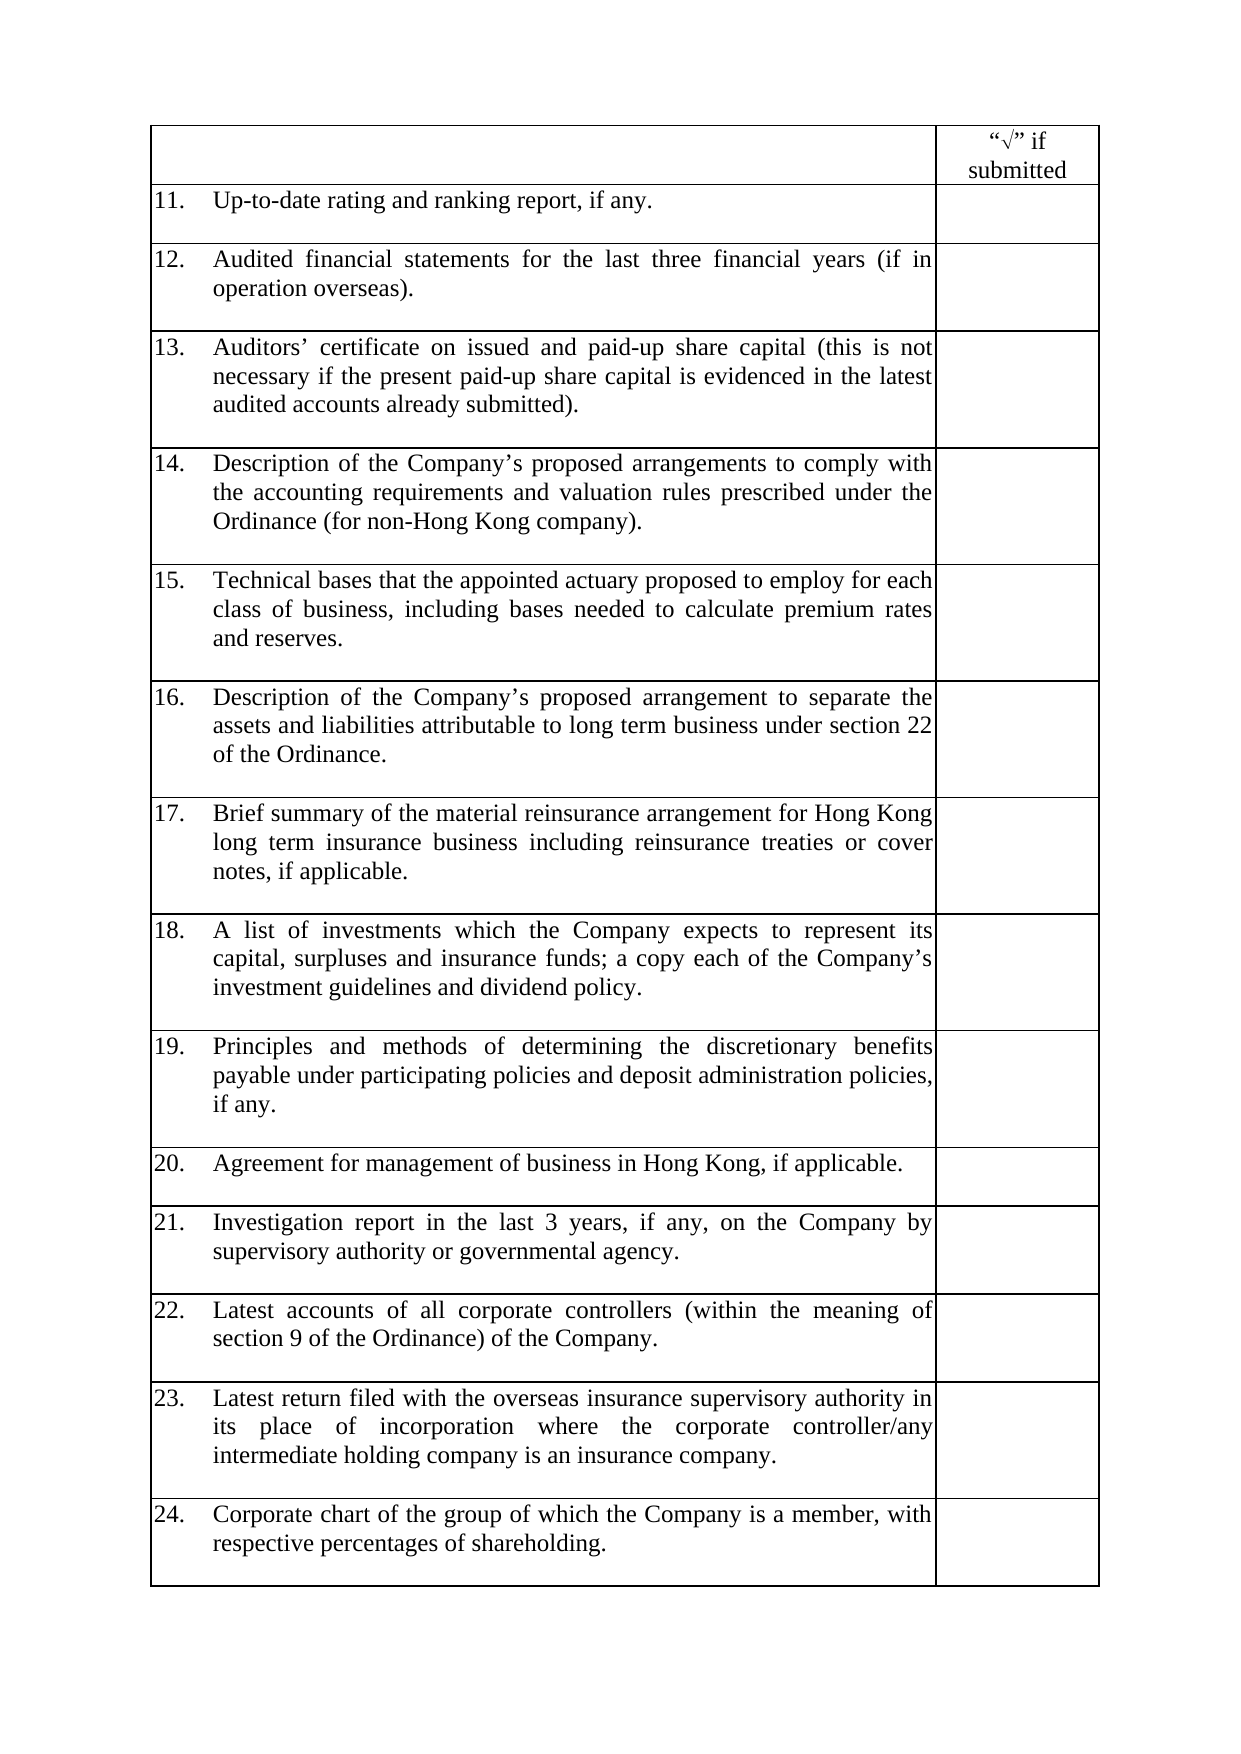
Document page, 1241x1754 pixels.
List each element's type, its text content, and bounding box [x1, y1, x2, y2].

table_cell Principles and methods of determining the discretionary benefits payable under participating policies and deposit administration policies, if any. [152, 1031, 935, 1146]
table_cell [937, 1295, 1098, 1381]
table_cell [937, 449, 1098, 563]
table_cell [937, 1031, 1098, 1146]
table_cell Investigation report in the last 3 years, if any, on the Company by supervisory authority or governmental agency. [152, 1207, 935, 1293]
table_cell [937, 682, 1098, 797]
table_cell [937, 1207, 1098, 1293]
table_cell A list of investments which the Company expects to represent its capital, surpluses and insurance funds; a copy each of the Company’s investment guidelines and dividend policy. [152, 915, 935, 1030]
table_cell [937, 332, 1098, 447]
table_cell [937, 185, 1098, 243]
table_cell [937, 565, 1098, 680]
table_cell Agreement for management of business in Hong Kong, if applicable. [152, 1148, 935, 1205]
table_cell Description of the Company’s proposed arrangements to comply with the accounting requirements and valuation rules prescribed under the Ordinance (for non-Hong Kong company). [152, 449, 935, 563]
table_header [152, 126, 935, 183]
table_cell [937, 1499, 1098, 1585]
table_cell Brief summary of the material reinsurance arrangement for Hong Kong long term insurance business including reinsurance treaties or cover notes, if applicable. [152, 798, 935, 913]
table_cell Auditors’ certificate on issued and paid-up share capital (this is not necessary if the present paid-up share capital is evidenced in the latest audited accounts already submitted). [152, 332, 935, 447]
table_cell Technical bases that the appointed actuary proposed to employ for each class of business, including bases needed to calculate premium rates and reserves. [152, 565, 935, 680]
table_cell [937, 244, 1098, 330]
table_cell [937, 915, 1098, 1030]
table_cell Latest return filed with the overseas insurance supervisory authority in its place of incorporation where the corporate controller/any intermediate holding company is an insurance company. [152, 1383, 935, 1498]
table_cell [937, 1148, 1098, 1205]
table_cell Corporate chart of the group of which the Company is a member, with respective percentages of shareholding. [152, 1499, 935, 1585]
table_cell Latest accounts of all corporate controllers (within the meaning of section 9 of the Ordinance) of the Company. [152, 1295, 935, 1381]
table_cell [937, 798, 1098, 913]
table_cell Audited financial statements for the last three financial years (if in operation overseas). [152, 244, 935, 330]
table_cell Description of the Company’s proposed arrangement to separate the assets and liabilities attributable to long term business under section 22 of the Ordinance. [152, 682, 935, 797]
table_header “” if submitted [937, 126, 1098, 183]
table_cell [937, 1383, 1098, 1498]
table_cell Up-to-date rating and ranking report, if any. [152, 185, 935, 243]
